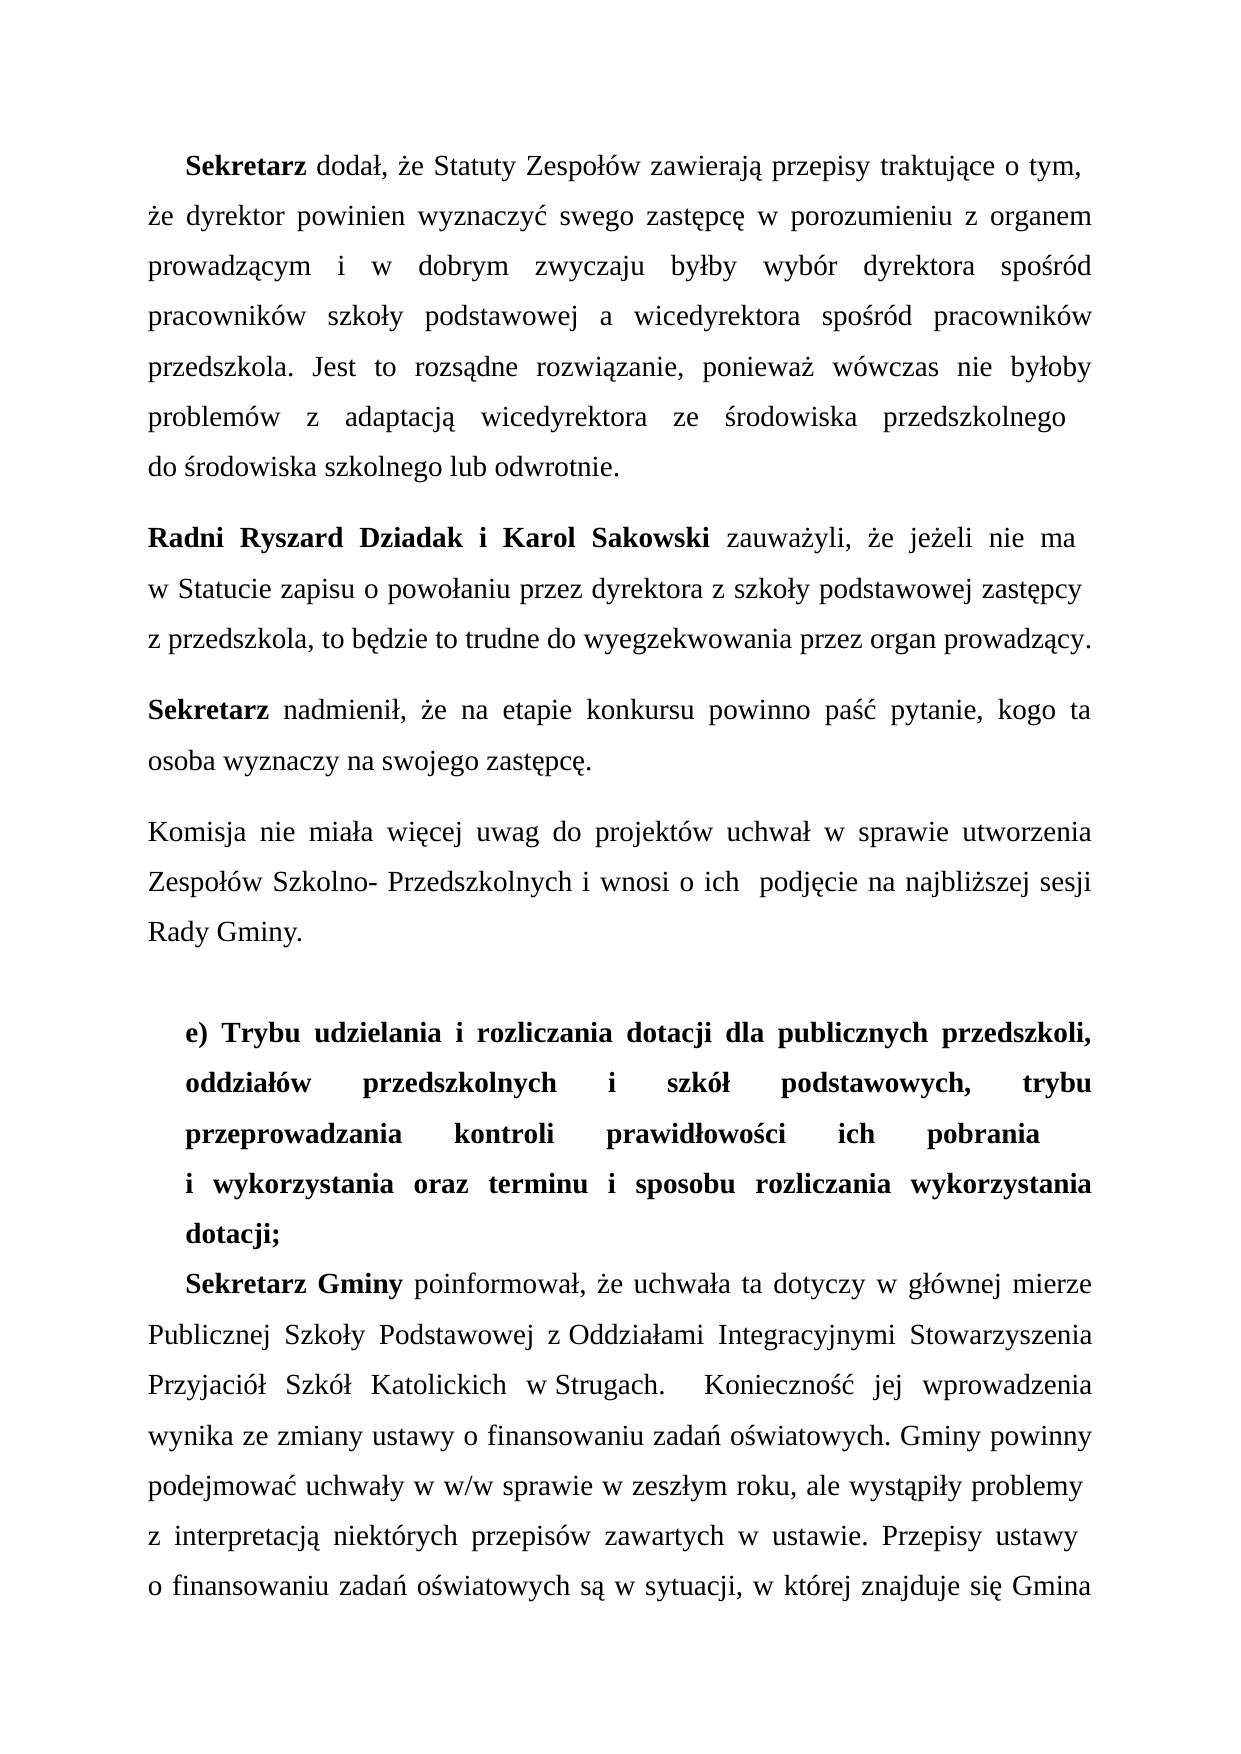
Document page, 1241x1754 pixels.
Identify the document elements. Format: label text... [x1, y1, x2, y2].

text Radni Ryszard Dziadak i Karol Sakowski zauważyli, że jeżeli nie ma w Statucie zapisu o powołaniu przez dyrektora z szkoły podstawowej zastępcy z przedszkola, to będzie to trudne do wyegzekwowania przez organ prowadzący. [148, 521, 1093, 655]
text Sekretarz dodał, że Statuty Zespołów zawierają przepisy traktujące o tym, że dyrektor powinien wyznaczyć swego zastępcę w porozumieniu z organem prowadzącym i w dobrym zwyczaju byłby wybór dyrektora spośród pracowników szkoły podstawowej a wicedyrektora spośród pracowników przedszkola. Jest to rozsądne rozwiązanie, ponieważ wówczas nie byłoby problemów z adaptacją wicedyrektora ze środowiska przedszkolnego do środowiska szkolnego lub odwrotnie. [148, 148, 1093, 483]
text Komisja nie miała więcej uwag do projektów uchwał w sprawie utworzenia Zespołów Szkolno- Przedszkolnych i wnosi o ich podjęcie na najbliższej sesji Rady Gminy. [148, 814, 1093, 948]
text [148, 1267, 1093, 1602]
list e) Trybu udzielania i rozliczania dotacji dla publicznych przedszkoli, oddziałów przedszkolnych i szkół podstawowych, trybu przeprowadzania kontroli prawidłowości ich pobrania i wykorzystania oraz terminu i sposobu rozliczania wykorzystania dotacji; [185, 1015, 1093, 1250]
text Sekretarz nadmienił, że na etapie konkursu powinno paść pytanie, kogo ta osoba wyznaczy na swojego zastępcę. [148, 692, 1093, 776]
